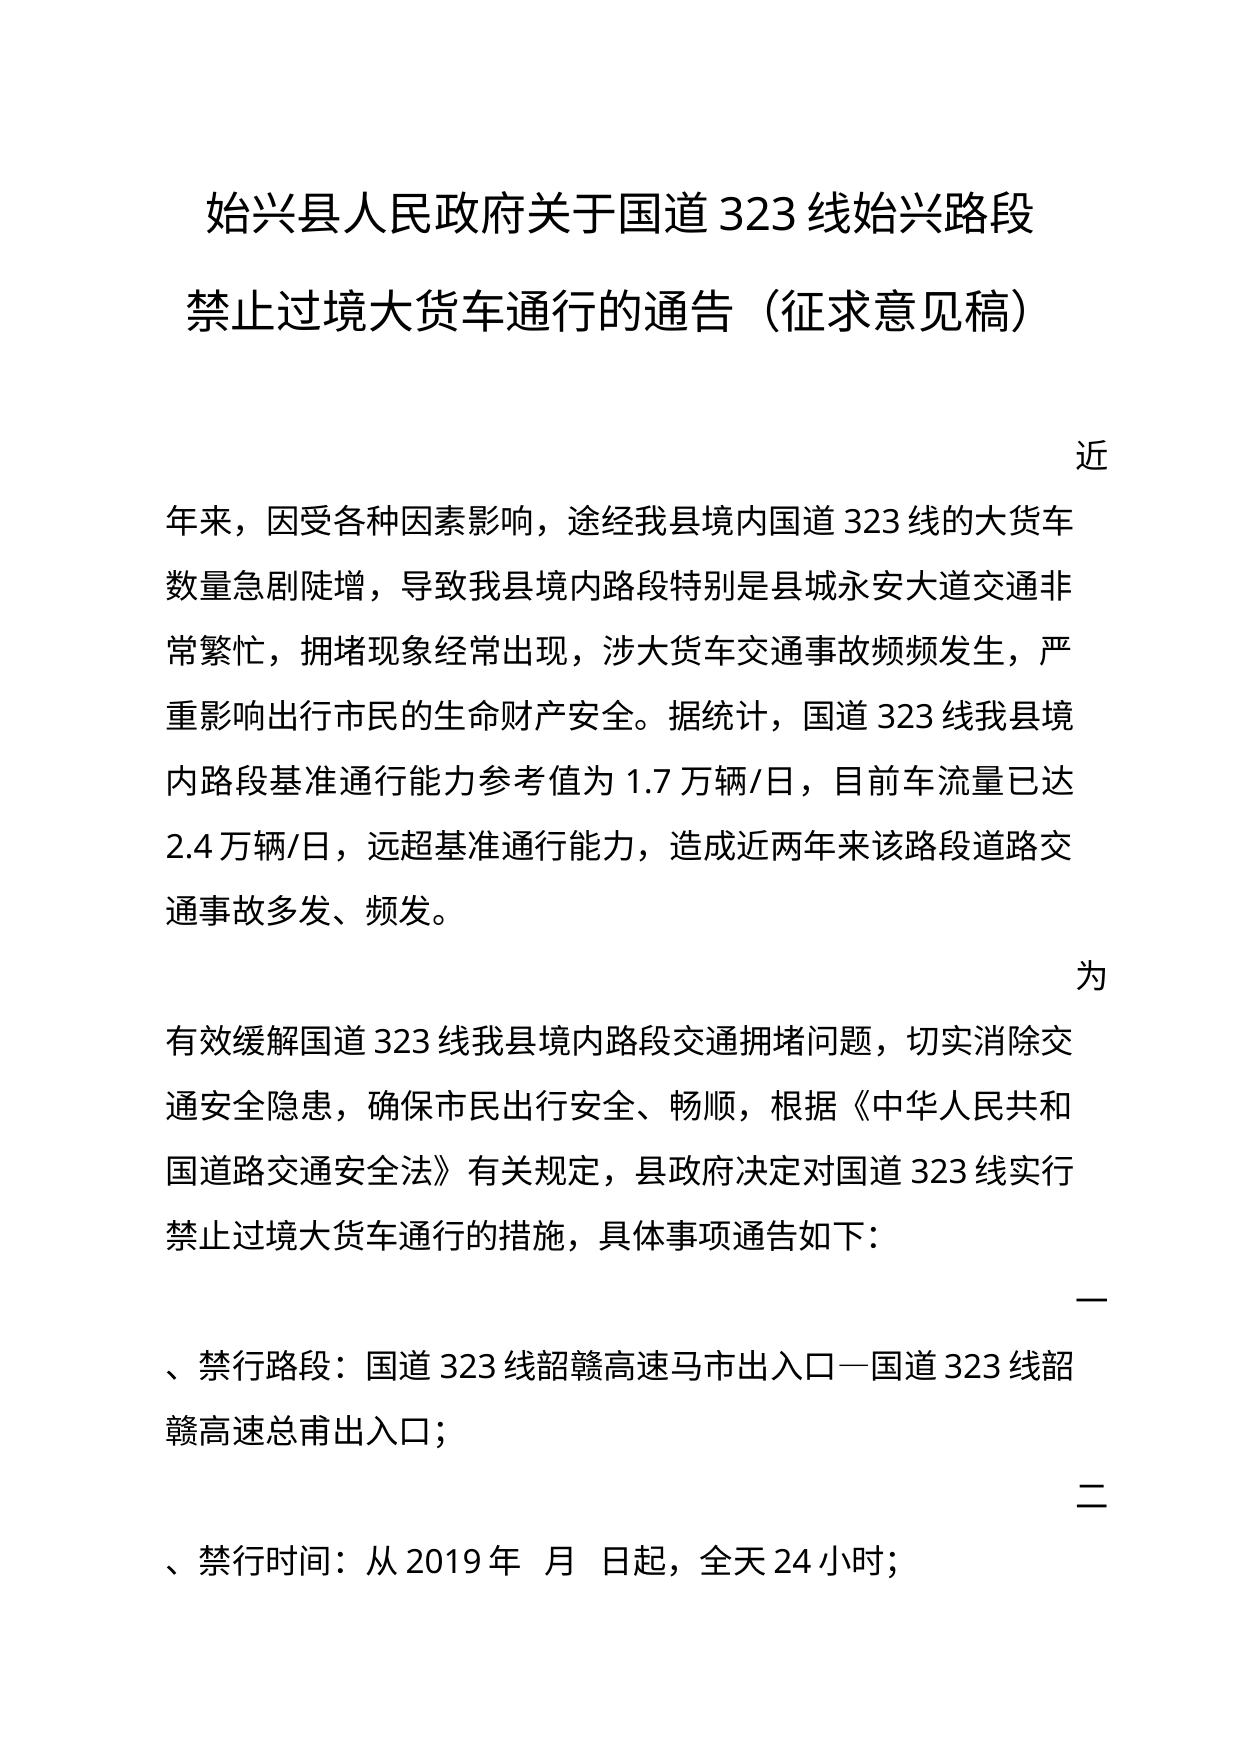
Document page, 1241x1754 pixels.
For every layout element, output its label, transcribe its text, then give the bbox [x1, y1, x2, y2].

text 始兴县人民政府关于国道323线始兴路段 [165, 162, 1075, 259]
text 二、禁行时间：从2019年 月 日起，全天24小时； [165, 1462, 1075, 1592]
text 为有效缓解国道323线我县境内路段交通拥堵问题，切实消除交通安全隐患，确保市民出行安全、畅顺，根据《中华人民共和国道路交通安全法》有关规定，县政府决定对国道323线实行禁止过境大货车通行的措施，具体事项通告如下： [165, 942, 1075, 1267]
text 近年来，因受各种因素影响，途经我县境内国道323线的大货车数量急剧陡增，导致我县境内路段特别是县城永安大道交通非常繁忙，拥堵现象经常出现，涉大货车交通事故频频发生，严重影响出行市民的生命财产安全。据统计，国道323线我县境内路段基准通行能力参考值为1.7万辆/日，目前车流量已达2.4万辆/日，远超基准通行能力，造成近两年来该路段道路交通事故多发、频发。 [165, 422, 1075, 942]
text 禁止过境大货车通行的通告（征求意见稿） [165, 259, 1075, 357]
text 一、禁行路段：国道323线韶赣高速马市出入口—国道323线韶赣高速总甫出入口； [165, 1267, 1075, 1462]
